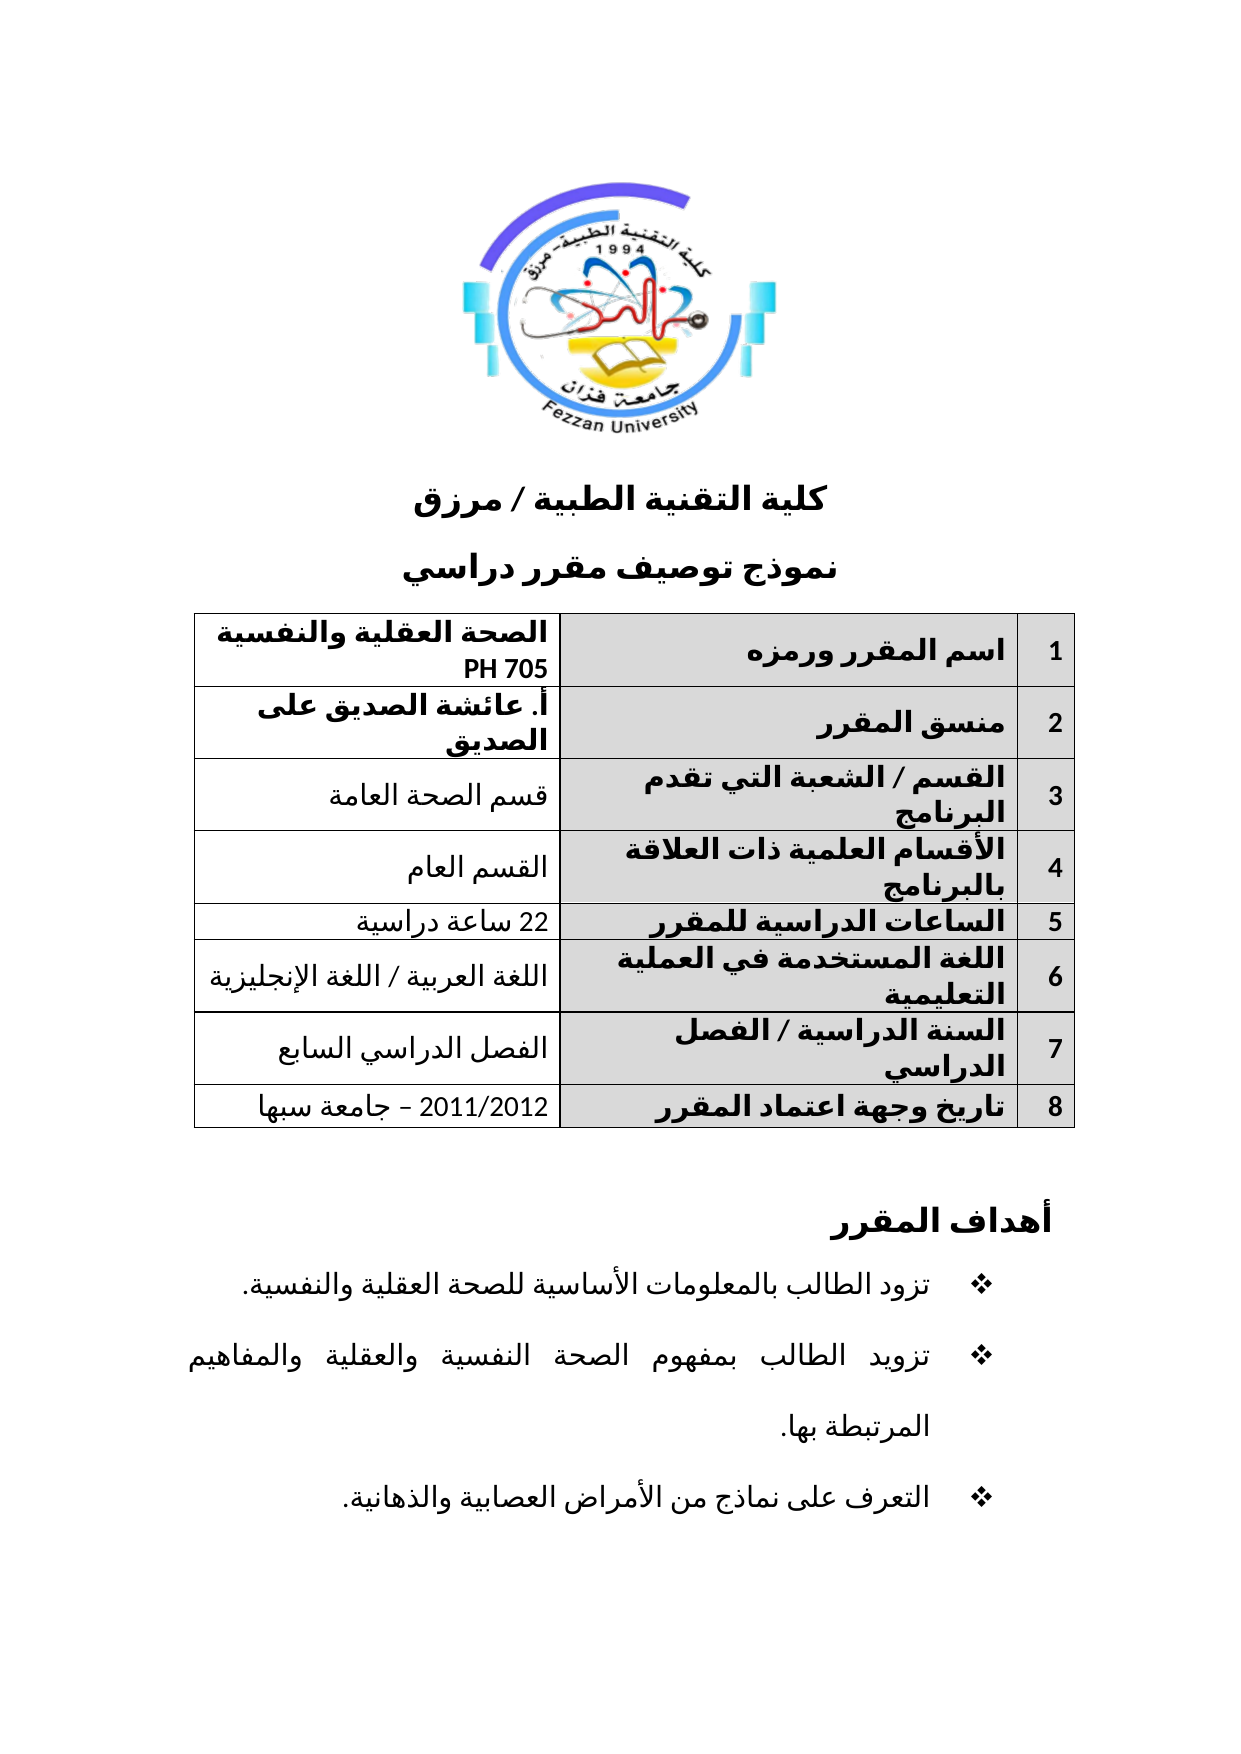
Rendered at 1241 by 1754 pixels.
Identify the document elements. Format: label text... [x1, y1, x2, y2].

table_cell الأقسام العلمية ذات العلاقة بالبرنامج [561, 831, 1017, 902]
table_cell 22 ساعة دراسية [195, 904, 559, 939]
table_cell السنة الدراسية / الفصل الدراسي [561, 1013, 1017, 1084]
table_cell 3 [1018, 759, 1074, 830]
table_cell اللغة العربية / اللغة الإنجليزية [195, 940, 559, 1011]
table_cell قسم الصحة العامة [195, 759, 559, 830]
table_cell 6 [1018, 940, 1074, 1011]
table_cell القسم العام [195, 831, 559, 902]
table_cell تاريخ وجهة اعتماد المقرر [561, 1085, 1017, 1127]
table_cell 7 [1018, 1013, 1074, 1084]
list تزويد الطالب بمفهوم الصحة النفسية والعقلية والمفاهيم المرتبطة بها. [187, 1337, 968, 1444]
text كلية التقنية الطبية / مرزق [187, 478, 1053, 519]
table_cell اللغة المستخدمة في العملية التعليمية [561, 940, 1017, 1011]
table_cell 8 [1018, 1085, 1074, 1127]
table_header الصحة العقلية والنفسية PH 705 [195, 614, 559, 686]
list التعرف على نماذج من الأمراض العصابية والذهانية. [187, 1479, 968, 1515]
table_cell 2011/2012 – جامعة سبها [195, 1085, 559, 1127]
text أهداف المقرر [187, 1200, 1053, 1241]
table_cell منسق المقرر [561, 687, 1017, 758]
list تزود الطالب بالمعلومات الأساسية للصحة العقلية والنفسية. [187, 1266, 968, 1301]
table_cell 5 [1018, 904, 1074, 939]
table_cell 4 [1018, 831, 1074, 902]
text نموذج توصيف مقرر دراسي [187, 546, 1053, 586]
table_cell 2 [1018, 687, 1074, 758]
table_header 1 [1018, 614, 1074, 686]
table_cell الساعات الدراسية للمقرر [561, 904, 1017, 939]
table_cell القسم / الشعبة التي تقدم البرنامج [561, 759, 1017, 830]
picture [442, 150, 798, 453]
table_cell أ. عائشة الصديق على الصديق [195, 687, 559, 758]
table_header اسم المقرر ورمزه [561, 614, 1017, 686]
table_cell الفصل الدراسي السابع [195, 1013, 559, 1084]
